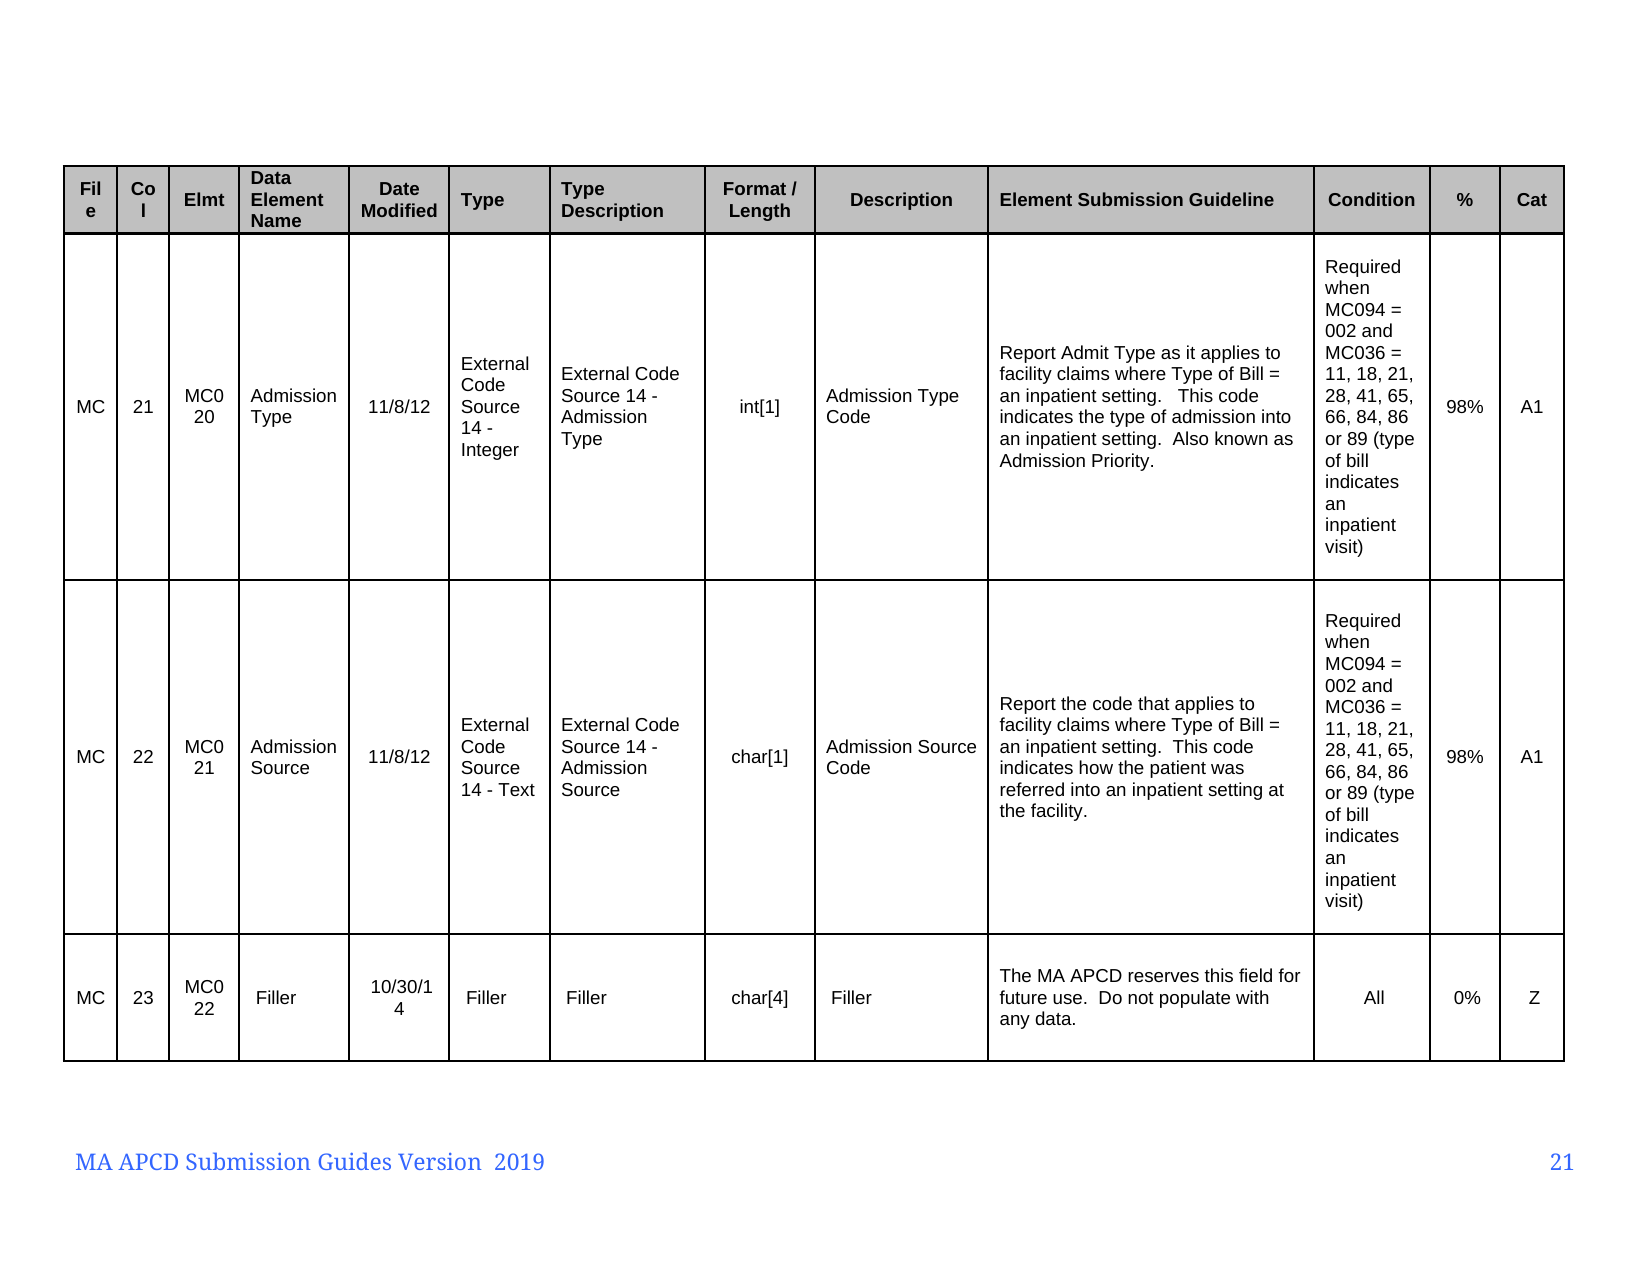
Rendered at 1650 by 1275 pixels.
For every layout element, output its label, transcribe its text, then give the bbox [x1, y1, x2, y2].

table_cell MC020 [170, 235, 238, 579]
table_header % [1431, 167, 1499, 232]
table_cell 10/30/14 [350, 935, 448, 1060]
table_cell Filler [240, 935, 348, 1060]
table_cell Required when MC094 = 002 and MC036 = 11, 18, 21, 28, 41, 65, 66, 84, 86 or 89 (type of bill indicates an inpatient visit) [1315, 581, 1429, 933]
table_cell 23 [118, 935, 168, 1060]
table_cell Admission Source Code [816, 581, 987, 933]
table_header Date Modified [350, 167, 448, 232]
table_cell MC022 [170, 935, 238, 1060]
table_cell MC021 [170, 581, 238, 933]
table_cell 11/8/12 [350, 581, 448, 933]
table_cell Admission Source [240, 581, 348, 933]
table_cell int[1] [706, 235, 814, 579]
table_header Format / Length [706, 167, 814, 232]
table_header Elmt [170, 167, 238, 232]
table_cell Filler [551, 935, 704, 1060]
table_header File [65, 167, 116, 232]
table_cell All [1315, 935, 1429, 1060]
table_cell 98% [1431, 235, 1499, 579]
table_cell External Code Source 14 - Text [450, 581, 549, 933]
table_cell MC [65, 235, 116, 579]
table_cell Admission Type Code [816, 235, 987, 579]
table_header Type Description [551, 167, 704, 232]
table_cell 22 [118, 581, 168, 933]
table_header Element Submission Guideline [989, 167, 1313, 232]
table_header Type [450, 167, 549, 232]
table_cell 11/8/12 [350, 235, 448, 579]
table_cell A1 [1501, 235, 1563, 579]
table_cell MC [65, 935, 116, 1060]
table_cell 0% [1431, 935, 1499, 1060]
table_cell 98% [1431, 581, 1499, 933]
table_cell Required when MC094 = 002 and MC036 = 11, 18, 21, 28, 41, 65, 66, 84, 86 or 89 (type of bill indicates an inpatient visit) [1315, 235, 1429, 579]
table_header Col [118, 167, 168, 232]
table_cell The MA APCD reserves this field for future use. Do not populate with any data. [989, 935, 1313, 1060]
table_cell char[1] [706, 581, 814, 933]
table_cell Report the code that applies to facility claims where Type of Bill = an inpatient setting. This code indicates how the patient was referred into an inpatient setting at the facility. [989, 581, 1313, 933]
table_cell External Code Source 14 - Admission Source [551, 581, 704, 933]
table_cell Filler [450, 935, 549, 1060]
table_cell External Code Source 14 - Integer [450, 235, 549, 579]
table_header Data Element Name [240, 167, 348, 232]
table_cell Admission Type [240, 235, 348, 579]
table_cell char[4] [706, 935, 814, 1060]
table_cell Z [1501, 935, 1563, 1060]
table_cell 21 [118, 235, 168, 579]
table_header Condition [1315, 167, 1429, 232]
table_cell Report Admit Type as it applies to facility claims where Type of Bill = an inpatient setting. This code indicates the type of admission into an inpatient setting. Also known as Admission Priority. [989, 235, 1313, 579]
table_header Cat [1501, 167, 1563, 232]
table_cell External Code Source 14 - Admission Type [551, 235, 704, 579]
table_cell A1 [1501, 581, 1563, 933]
table_header Description [816, 167, 987, 232]
table_cell Filler [816, 935, 987, 1060]
table_cell MC [65, 581, 116, 933]
